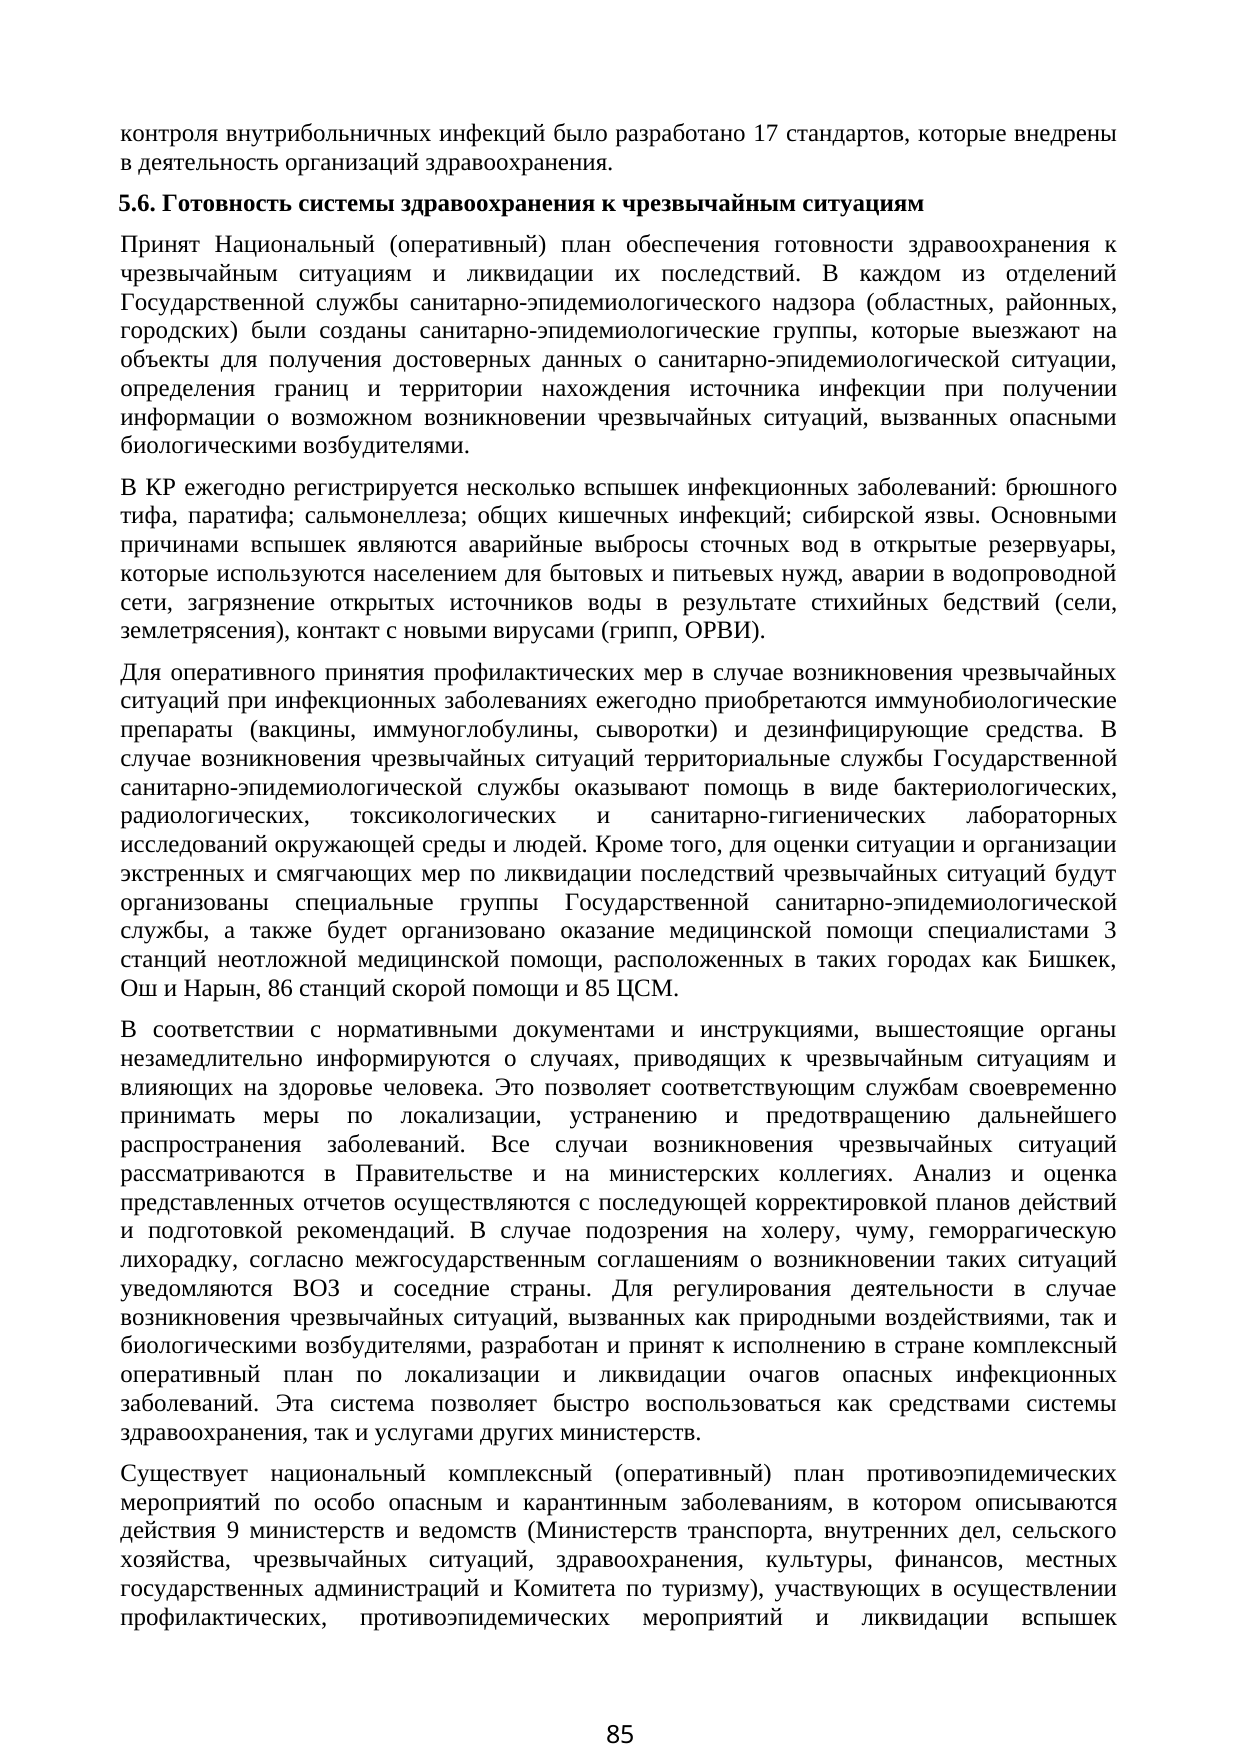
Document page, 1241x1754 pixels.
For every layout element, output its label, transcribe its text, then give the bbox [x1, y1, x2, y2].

text В соответствии с нормативными документами и инструкциями, вышестоящие органы незамедлительно информируются о случаях, приводящих к чрезвычайным ситуациям и влияющих на здоровье человека. Это позволяет соответствующим службам своевременно принимать меры по локализации, устранению и предотвращению дальнейшего распространения заболеваний. Все случаи возникновения чрезвычайных ситуаций рассматриваются в Правительстве и на министерских коллегиях. Анализ и оценка представленных отчетов осуществляются с последующей корректировкой планов действий и подготовкой рекомендаций. В случае подозрения на холеру, чуму, геморрагическую лихорадку, согласно межгосударственным соглашениям о возникновении таких ситуаций уведомляются ВОЗ и соседние страны. Для регулирования деятельности в случае возникновения чрезвычайных ситуаций, вызванных как природными воздействиями, так и биологическими возбудителями, разработан и принят к исполнению в стране комплексный оперативный план по локализации и ликвидации очагов опасных инфекционных заболеваний. Эта система позволяет быстро воспользоваться как средствами системы здравоохранения, так и услугами других министерств. [120, 1014, 1118, 1446]
text В КР ежегодно регистрируется несколько вспышек инфекционных заболеваний: брюшного тифа, паратифа; сальмонеллеза; общих кишечных инфекций; сибирской язвы. Основными причинами вспышек являются аварийные выбросы сточных вод в открытые резервуары, которые используются населением для бытовых и питьевых нужд, аварии в водопроводной сети, загрязнение открытых источников воды в результате стихийных бедствий (сели, землетрясения), контакт с новыми вирусами (грипп, ОРВИ). [120, 472, 1118, 644]
subtitle 5.6. Готовность системы здравоохранения к чрезвычайным ситуациям [118, 188, 1122, 217]
text Для оперативного принятия профилактических мер в случае возникновения чрезвычайных ситуаций при инфекционных заболеваниях ежегодно приобретаются иммунобиологические препараты (вакцины, иммуноглобулины, сыворотки) и дезинфицирующие средства. В случае возникновения чрезвычайных ситуаций территориальные службы Государственной санитарно-эпидемиологической службы оказывают помощь в виде бактериологических, радиологических, токсикологических и санитарно-гигиенических лабораторных исследований окружающей среды и людей. Кроме того, для оценки ситуации и организации экстренных и смягчающих мер по ликвидации последствий чрезвычайных ситуаций будут организованы специальные группы Государственной санитарно-эпидемиологической службы, а также будет организовано оказание медицинской помощи специалистами 3 станций неотложной медицинской помощи, расположенных в таких городах как Бишкек, Ош и Нарын, 86 станций скорой помощи и 85 ЦСМ. [120, 657, 1118, 1002]
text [120, 1458, 1118, 1631]
text Принят Национальный (оперативный) план обеспечения готовности здравоохранения к чрезвычайным ситуациям и ликвидации их последствий. В каждом из отделений Государственной службы санитарно-эпидемиологического надзора (областных, районных, городских) были созданы санитарно-эпидемиологические группы, которые выезжают на объекты для получения достоверных данных о санитарно-эпидемиологической ситуации, определения границ и территории нахождения источника инфекции при получении информации о возможном возникновении чрезвычайных ситуаций, вызванных опасными биологическими возбудителями. [120, 229, 1118, 459]
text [120, 118, 1118, 176]
